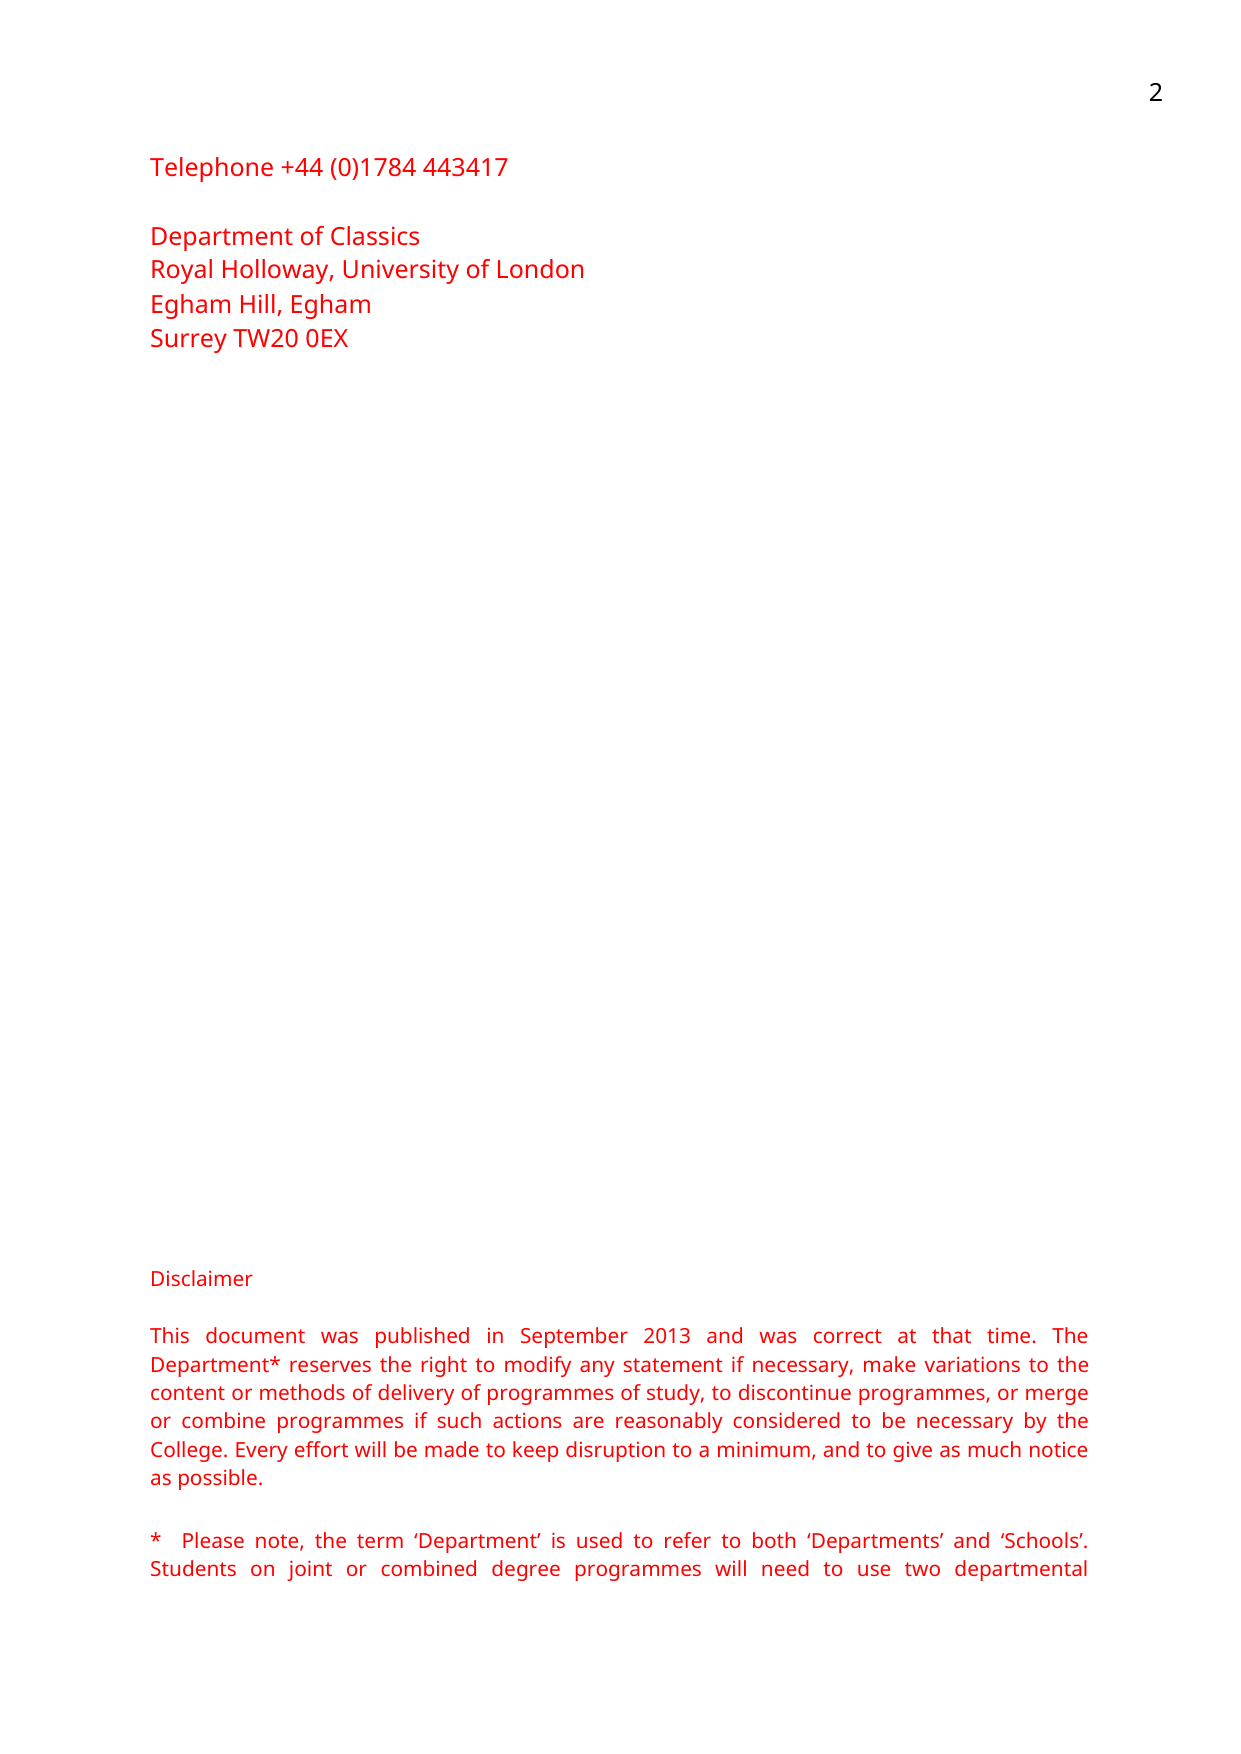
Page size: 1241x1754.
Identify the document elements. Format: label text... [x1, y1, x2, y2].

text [150, 1526, 1090, 1583]
text Disclaimer [150, 1264, 1090, 1293]
text Department of Classics [150, 218, 1090, 252]
text This document was published in September 2013 and was correct at that time. The Department* reserves the right to modify any statement if necessary, make variations to the content or methods of delivery of programmes of study, to discontinue programmes, or merge or combine programmes if such actions are reasonably considered to be necessary by the College. Every effort will be made to keep disruption to a minimum, and to give as much notice as possible. [150, 1321, 1090, 1492]
text TW20 0EX [150, 320, 1090, 354]
text Egham Hill, Egham [150, 286, 1090, 320]
text Royal Holloway, [150, 252, 1090, 286]
text Telephone +44 (0)1784 443417 [150, 150, 1090, 184]
